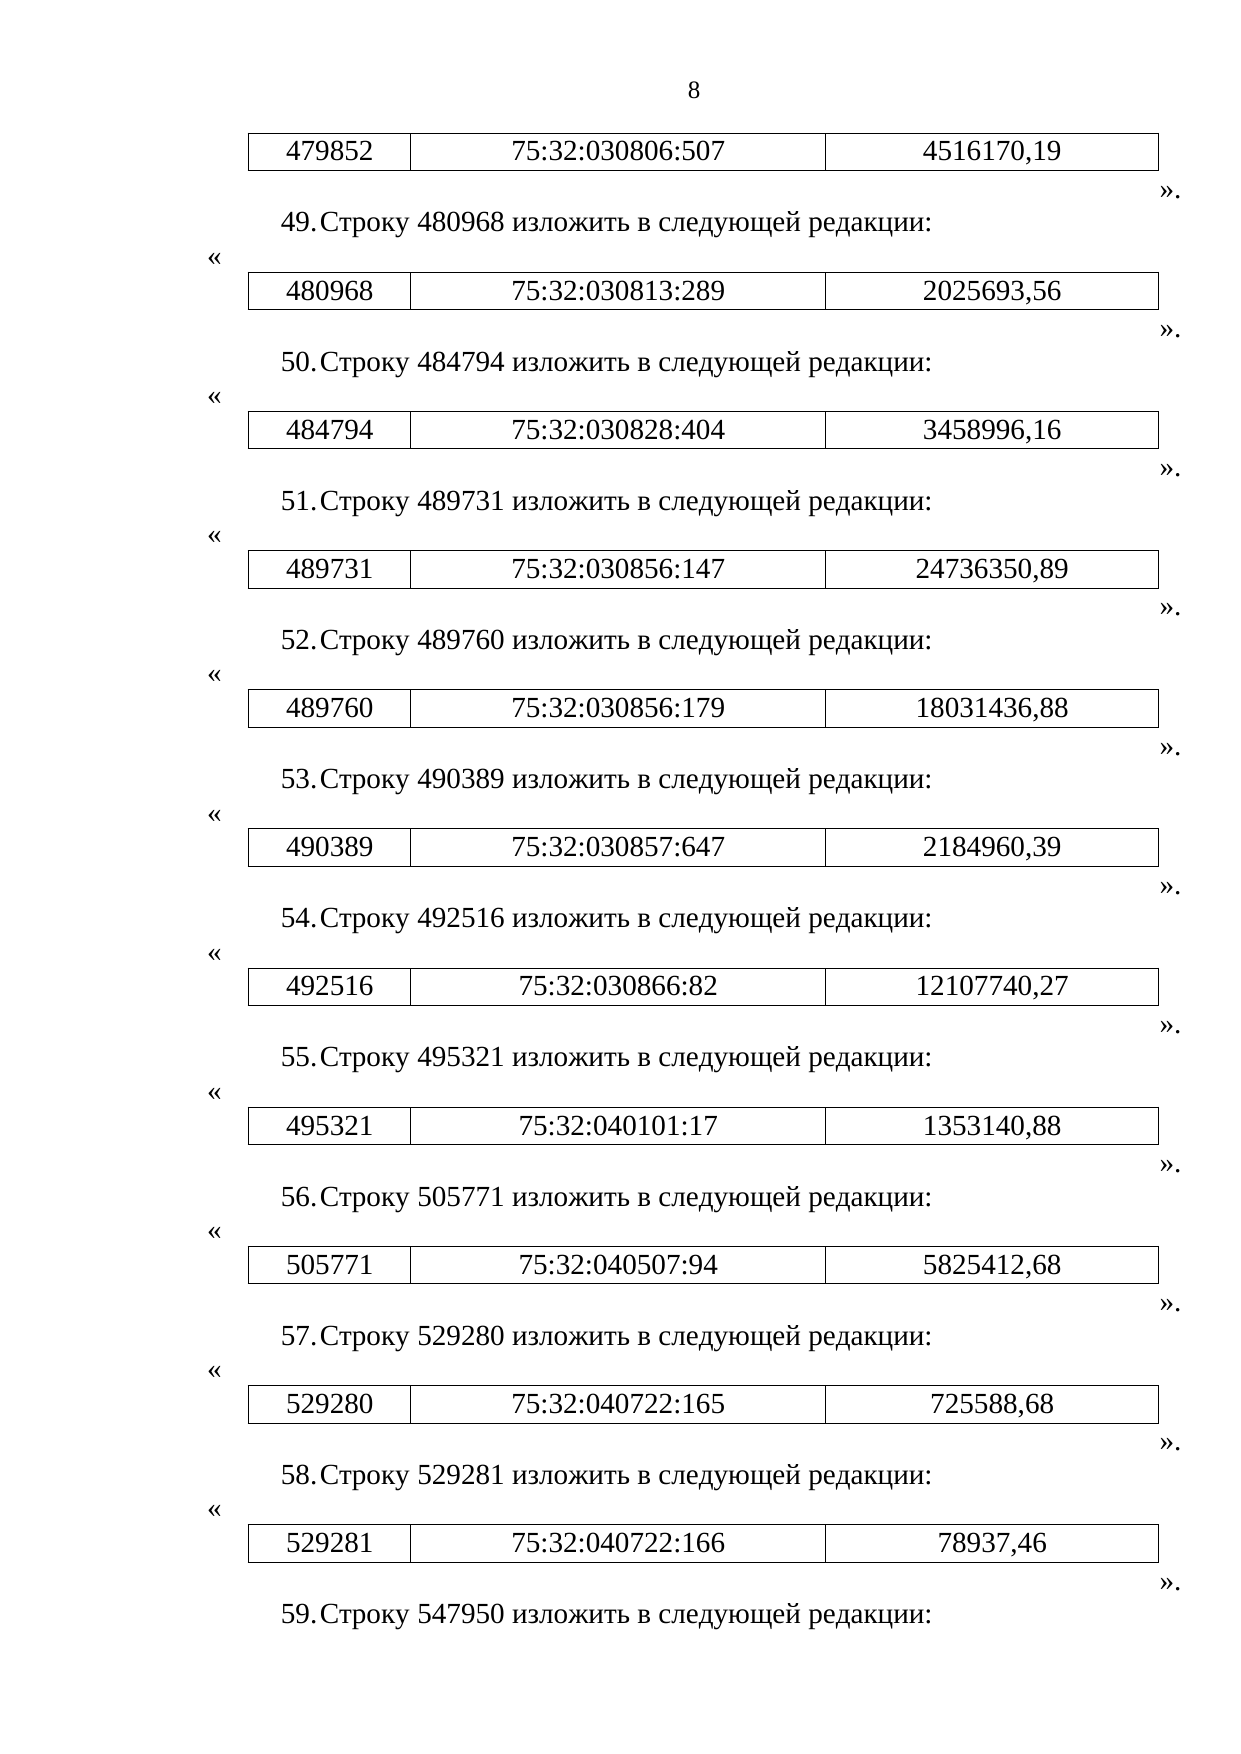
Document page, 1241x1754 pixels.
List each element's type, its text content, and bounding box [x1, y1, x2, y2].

text ». [207, 867, 1181, 900]
text « [207, 1212, 1181, 1246]
list Строку 489760 изложить в следующей редакции: [281, 622, 1181, 656]
table_header 505771 [249, 1247, 410, 1283]
text « [207, 238, 1181, 272]
table_header 75:32:030813:289 [411, 273, 825, 309]
table_header 495321 [249, 1108, 410, 1144]
list Строку 547950 изложить в следующей редакции: [281, 1596, 1181, 1630]
list Строку 529281 изложить в следующей редакции: [281, 1457, 1181, 1491]
table_header 489760 [249, 690, 410, 727]
text ». [207, 310, 1181, 344]
text ». [207, 1423, 1181, 1457]
text « [207, 795, 1181, 828]
table_header 4516170,19 [826, 134, 1158, 170]
table_header 24736350,89 [826, 551, 1158, 587]
table_header 75:32:040722:166 [411, 1525, 825, 1562]
text ». [207, 1284, 1181, 1318]
list Строку 480968 изложить в следующей редакции: [281, 204, 1181, 238]
text « [207, 1491, 1181, 1524]
table_header 492516 [249, 969, 410, 1005]
list Строку 484794 изложить в следующей редакции: [281, 344, 1181, 377]
text ». [207, 588, 1181, 622]
table_header 725588,68 [826, 1386, 1158, 1422]
table_header 480968 [249, 273, 410, 309]
table_header 75:32:030856:179 [411, 690, 825, 727]
table_header 18031436,88 [826, 690, 1158, 727]
table_header 490389 [249, 829, 410, 866]
text « [207, 1073, 1181, 1107]
list Строку 490389 изложить в следующей редакции: [281, 761, 1181, 795]
text « [207, 1351, 1181, 1385]
text « [207, 516, 1181, 550]
text ». [207, 1563, 1181, 1596]
table_header 484794 [249, 412, 410, 448]
list Строку 529280 изложить в следующей редакции: [281, 1318, 1181, 1351]
table_header 3458996,16 [826, 412, 1158, 448]
text ». [207, 1006, 1181, 1039]
table_header 78937,46 [826, 1525, 1158, 1562]
text ». [207, 171, 1181, 204]
table_header 5825412,68 [826, 1247, 1158, 1283]
table_header 75:32:030857:647 [411, 829, 825, 866]
text « [207, 656, 1181, 689]
table_header 2184960,39 [826, 829, 1158, 866]
list Строку 495321 изложить в следующей редакции: [281, 1039, 1181, 1073]
table_header 479852 [249, 134, 410, 170]
table_header 75:32:030828:404 [411, 412, 825, 448]
table_header 75:32:030806:507 [411, 134, 825, 170]
table_header 12107740,27 [826, 969, 1158, 1005]
list Строку 505771 изложить в следующей редакции: [281, 1179, 1181, 1212]
table_header 1353140,88 [826, 1108, 1158, 1144]
table_header 75:32:040722:165 [411, 1386, 825, 1422]
text ». [207, 449, 1181, 483]
list Строку 492516 изложить в следующей редакции: [281, 900, 1181, 934]
table_header 2025693,56 [826, 273, 1158, 309]
list Строку 489731 изложить в следующей редакции: [281, 483, 1181, 516]
text ». [207, 728, 1181, 761]
table_header 75:32:030866:82 [411, 969, 825, 1005]
table_header 75:32:040507:94 [411, 1247, 825, 1283]
text ». [207, 1145, 1181, 1179]
text « [207, 377, 1181, 411]
table_header 75:32:030856:147 [411, 551, 825, 587]
text « [207, 934, 1181, 967]
table_header 529281 [249, 1525, 410, 1562]
table_header 489731 [249, 551, 410, 587]
table_header 75:32:040101:17 [411, 1108, 825, 1144]
table_header 529280 [249, 1386, 410, 1422]
